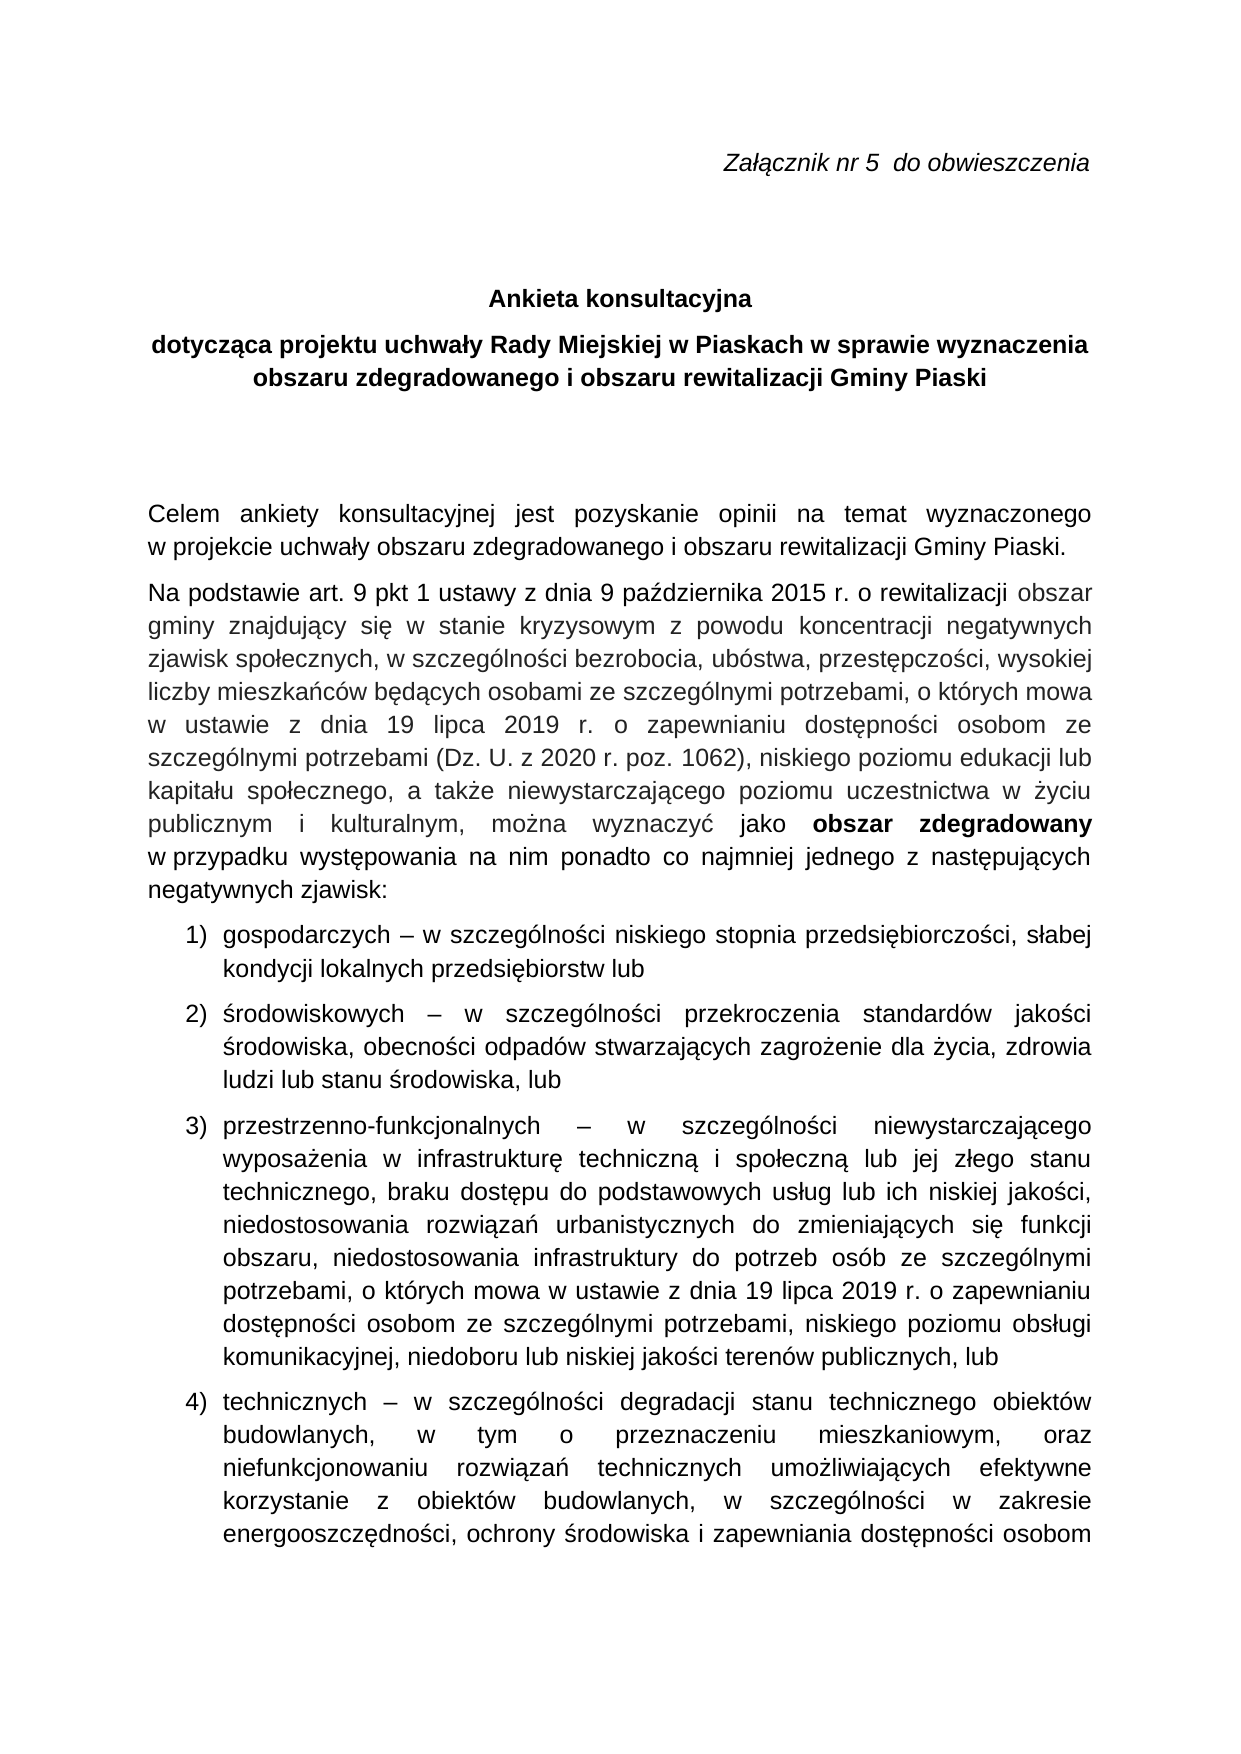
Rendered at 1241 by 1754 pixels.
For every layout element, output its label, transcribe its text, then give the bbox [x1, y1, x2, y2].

text Na podstawie art. 9 pkt 1 ustawy z dnia 9 października 2015 r. o rewitalizacji obszar gminy znajdujący się w stanie kryzysowym z powodu koncentracji negatywnych zjawisk społecznych, w szczególności bezrobocia, ubóstwa, przestępczości, wysokiej liczby mieszkańców będących osobami ze szczególnymi potrzebami, o których mowa w ustawie z dnia 19 lipca 2019 r. o zapewnianiu dostępności osobom ze szczególnymi potrzebami (Dz. U. z 2020 r. poz. 1062), niskiego poziomu edukacji lub kapitału społecznego, a także niewystarczającego poziomu uczestnictwa w życiu publicznym i kulturalnym, można wyznaczyć jako obszar zdegradowany w przypadku występowania na nim ponadto co najmniej jednego z następujących negatywnych zjawisk: [148, 706, 1093, 776]
text Ankieta konsultacyjna [148, 284, 1093, 313]
list środowiskowych – w szczególności przekroczenia standardów jakości środowiska, obecności odpadów stwarzających zagrożenie dla życia, zdrowia ludzi lub stanu środowiska, lub [185, 999, 1093, 1094]
list gospodarczych – w szczególności niskiego stopnia przedsiębiorczości, słabej kondycji lokalnych przedsiębiorstw lub [185, 921, 1093, 982]
text Załącznik nr 5 do obwieszczenia [148, 148, 1093, 176]
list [185, 1387, 1093, 1548]
text Na podstawie art. 9 pkt 1 ustawy z dnia 9 października 2015 r. o rewitalizacji obszar gminy znajdujący się w stanie kryzysowym z powodu koncentracji negatywnych zjawisk społecznych, w szczególności bezrobocia, ubóstwa, przestępczości, wysokiej liczby mieszkańców będących osobami ze szczególnymi potrzebami, o których mowa w ustawie z dnia 19 lipca 2019 r. o zapewnianiu dostępności osobom ze szczególnymi potrzebami (Dz. U. z 2020 r. poz. 1062), niskiego poziomu edukacji lub kapitału społecznego, a także niewystarczającego poziomu uczestnictwa w życiu publicznym i kulturalnym, można wyznaczyć jako obszar zdegradowany w przypadku występowania na nim ponadto co najmniej jednego z następujących negatywnych zjawisk: [148, 805, 1093, 904]
text Celem ankiety konsultacyjnej jest pozyskanie opinii na temat wyznaczonego w projekcie uchwały obszaru zdegradowanego i obszaru rewitalizacji Gminy Piaski. [148, 499, 1093, 561]
text dotycząca projektu uchwały Rady Miejskiej w Piaskach w sprawie wyznaczenia obszaru zdegradowanego i obszaru rewitalizacji Gminy Piaski [148, 330, 1093, 391]
list przestrzenno-funkcjonalnych – w szczególności niewystarczającego wyposażenia w infrastrukturę techniczną i społeczną lub jej złego stanu technicznego, braku dostępu do podstawowych usług lub ich niskiej jakości, niedostosowania rozwiązań urbanistycznych do zmieniających się funkcji obszaru, niedostosowania infrastruktury do potrzeb osób ze szczególnymi potrzebami, o których mowa w ustawie z dnia 19 lipca 2019 r. o zapewnianiu dostępności osobom ze szczególnymi potrzebami, niskiego poziomu obsługi komunikacyjnej, niedoboru lub niskiej jakości terenów publicznych, lub [185, 1111, 1093, 1371]
text Na podstawie art. 9 pkt 1 ustawy z dnia 9 października 2015 r. o rewitalizacji obszar gminy znajdujący się w stanie kryzysowym z powodu koncentracji negatywnych zjawisk społecznych, w szczególności bezrobocia, ubóstwa, przestępczości, wysokiej liczby mieszkańców będących osobami ze szczególnymi potrzebami, o których mowa w ustawie z dnia 19 lipca 2019 r. o zapewnianiu dostępności osobom ze szczególnymi potrzebami (Dz. U. z 2020 r. poz. 1062), niskiego poziomu edukacji lub kapitału społecznego, a także niewystarczającego poziomu uczestnictwa w życiu publicznym i kulturalnym, można wyznaczyć jako obszar zdegradowany w przypadku występowania na nim ponadto co najmniej jednego z następujących negatywnych zjawisk: [148, 578, 1093, 644]
